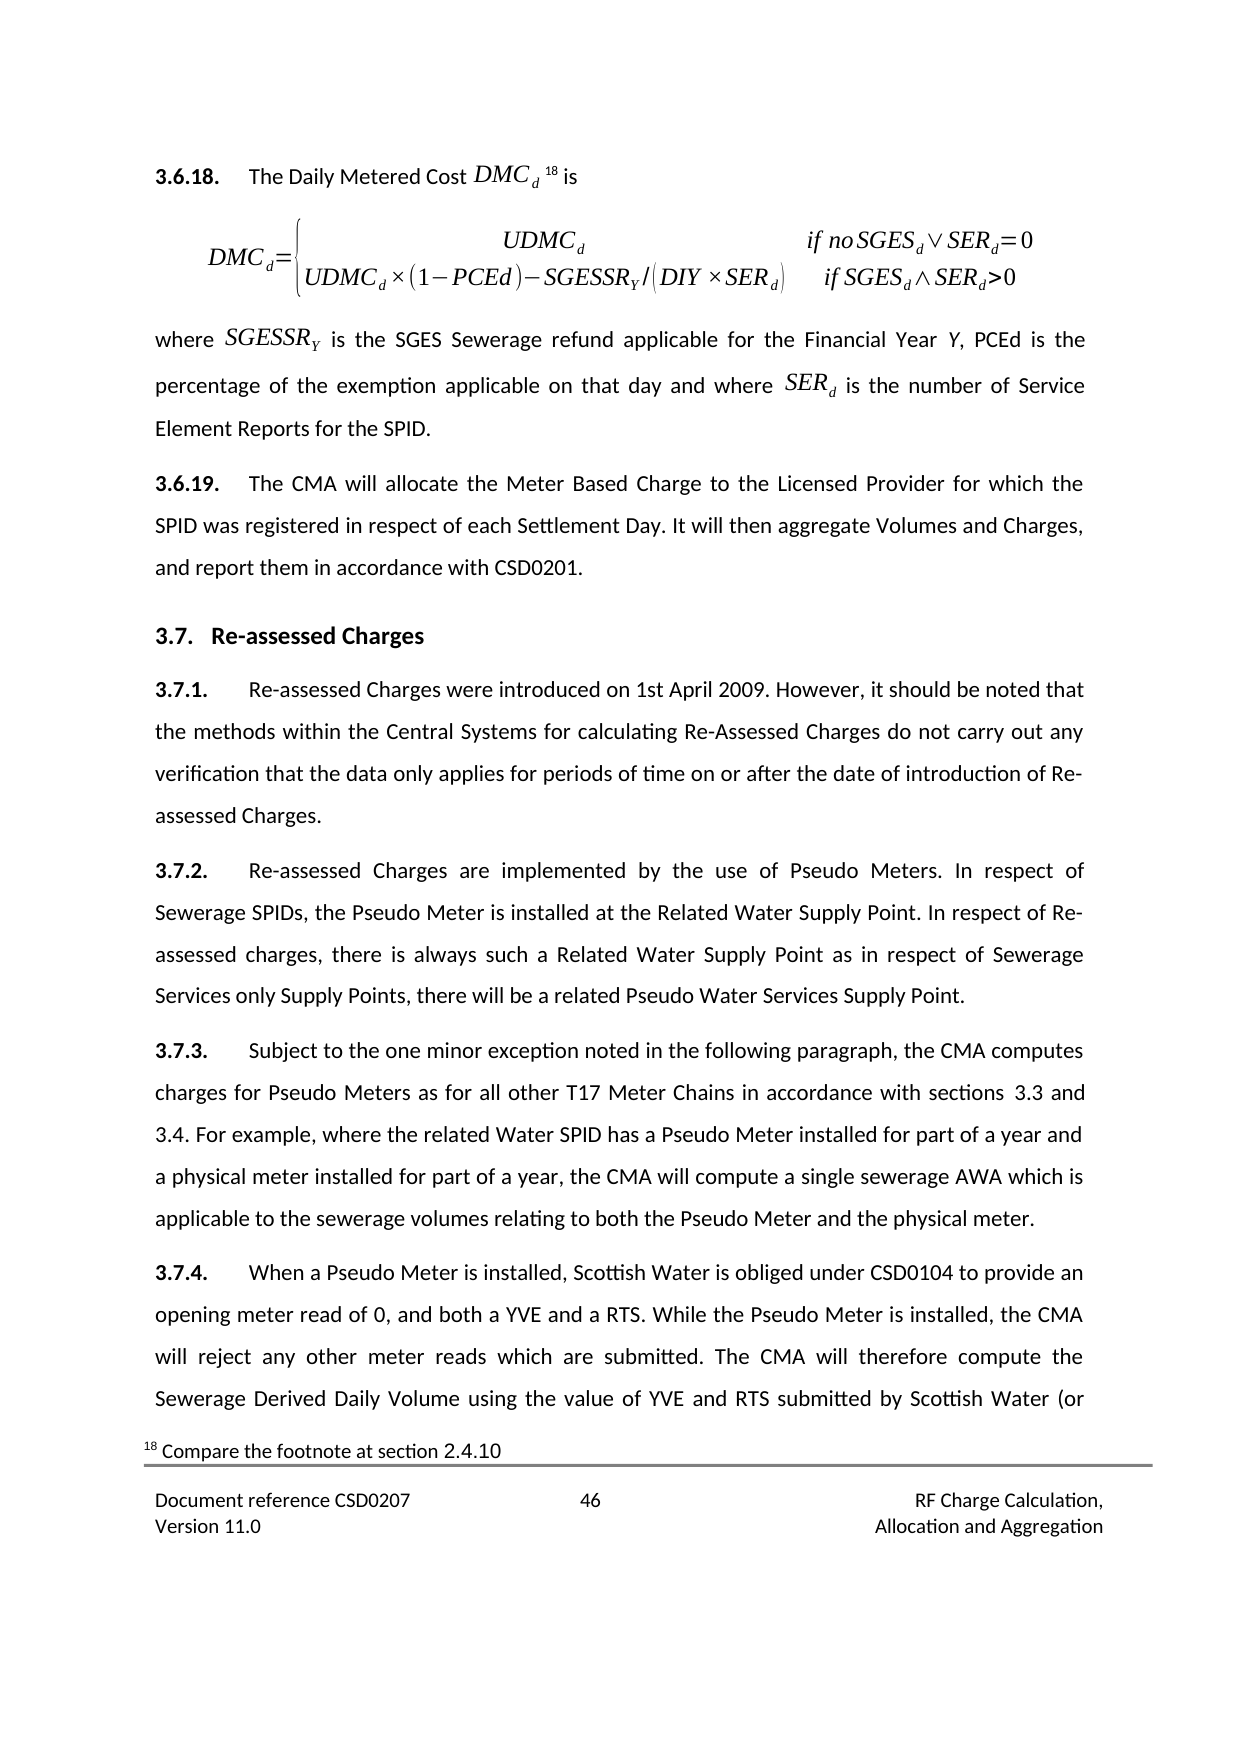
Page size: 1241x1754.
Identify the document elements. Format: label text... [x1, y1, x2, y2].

subtitle Re-assessed Charges [155, 620, 1096, 650]
list Re-assessed Charges were introduced on 1st April 2009. However, it should be noted that the methods within the Central Systems for calculating Re-Assessed Charges do not carry out any verification that the data only applies for periods of time on or after the date of introduction of Re-assessed Charges. [155, 675, 1086, 829]
list The CMA will allocate the Meter Based Charge to the Licensed Provider for which the SPID was registered in respect of each Settlement Day. It will then aggregate Volumes and Charges, and report them in accordance with CSD0201. [155, 469, 1086, 581]
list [155, 1258, 1086, 1412]
text where is the SGES Sewerage refund applicable for the Financial Year Y, PCEd is the percentage of the exemption applicable on that day and where is the number of Service Element Reports for the SPID. [155, 324, 1086, 442]
list The Daily Metered Cost is [155, 160, 1086, 192]
list Subject to the one minor exception noted in the following paragraph, the CMA computes charges for Pseudo Meters as for all other T17 Meter Chains in accordance with sections 3.3 and 3.4. For example, where the related Water SPID has a Pseudo Meter installed for part of a year and a physical meter installed for part of a year, the CMA will compute a single sewerage AWA which is applicable to the sewerage volumes relating to both the Pseudo Meter and the physical meter. [155, 1036, 1086, 1232]
list Re-assessed Charges are implemented by the use of Pseudo Meters. In respect of Sewerage SPIDs, the Pseudo Meter is installed at the Related Water Supply Point. In respect of Re-assessed charges, there is always such a Related Water Supply Point as in respect of Sewerage Services only Supply Points, there will be a related Pseudo Water Services Supply Point. [155, 856, 1086, 1010]
